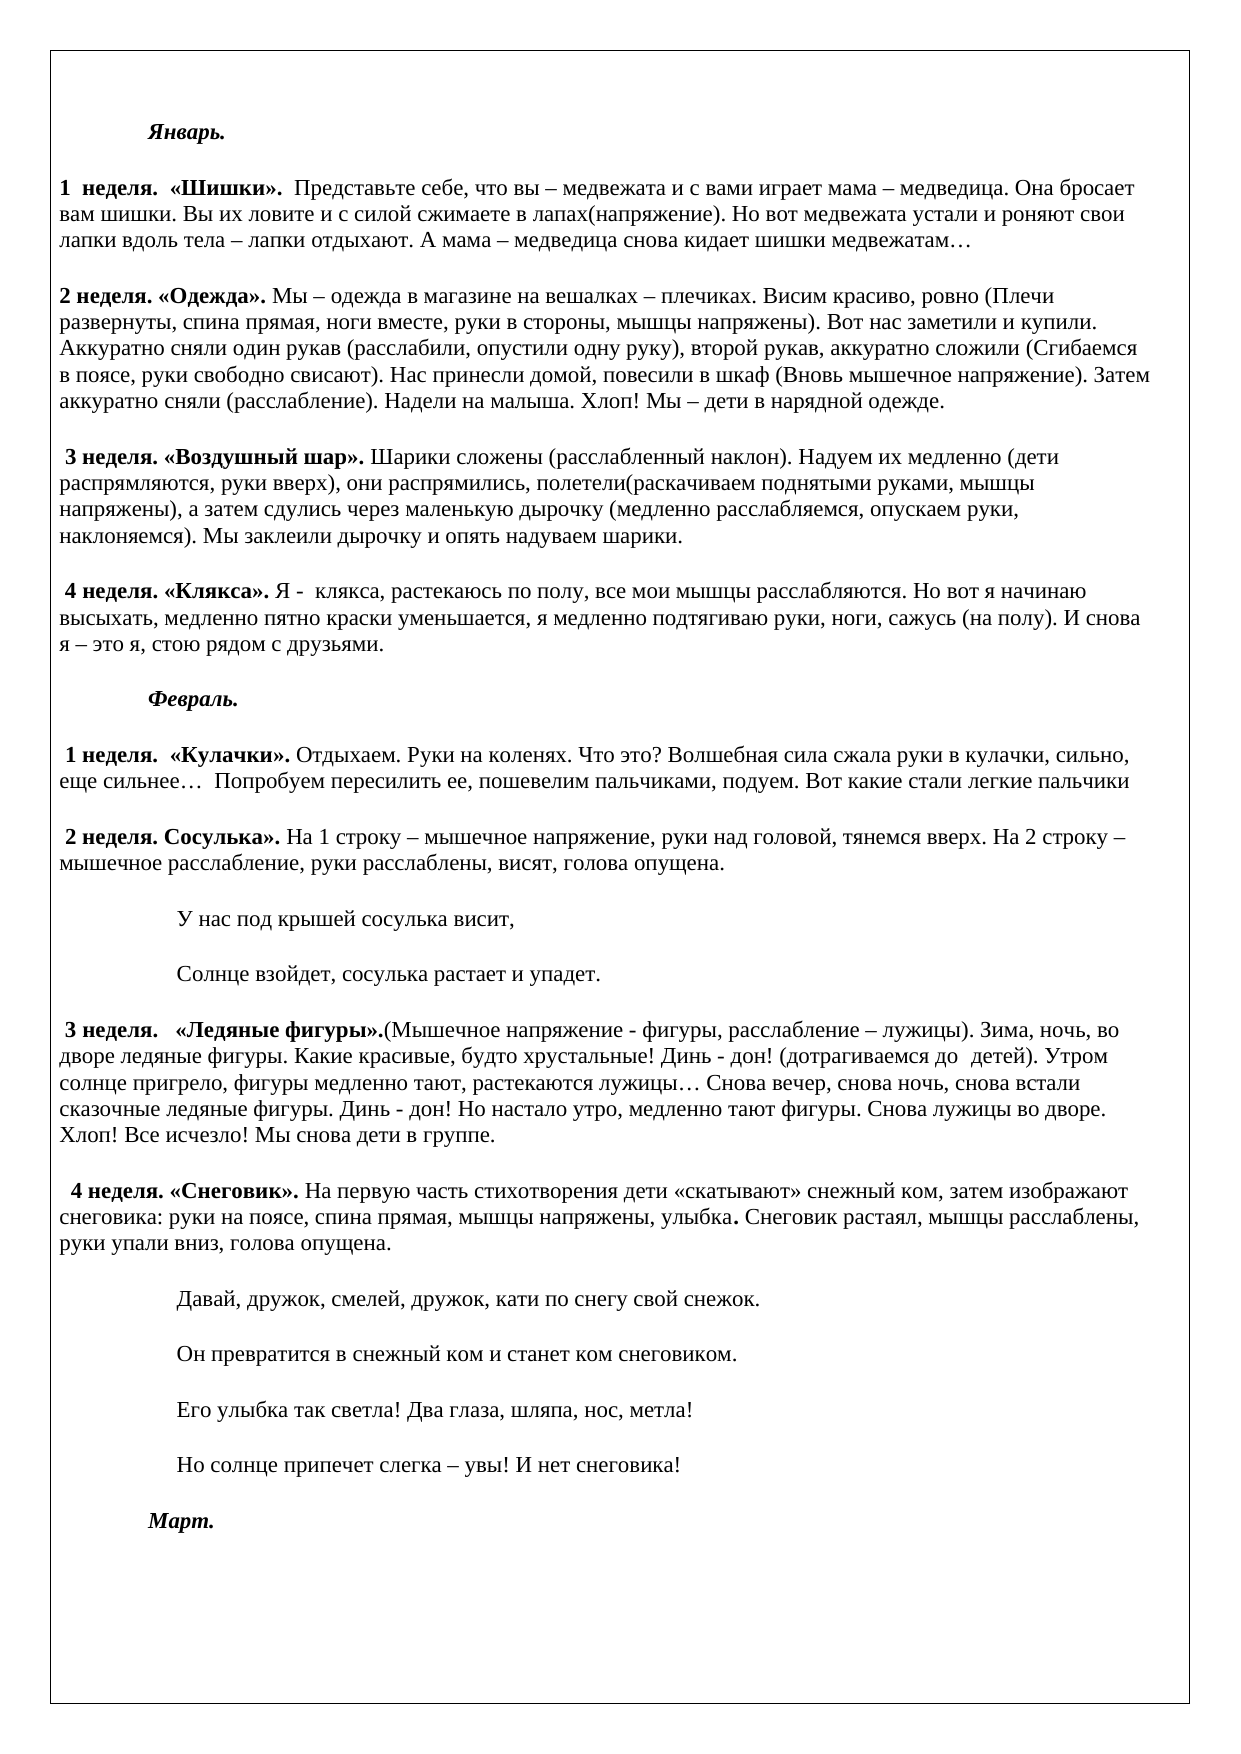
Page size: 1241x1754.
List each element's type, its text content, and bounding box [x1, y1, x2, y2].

text 3 неделя. «Воздушный шар». Шарики сложены (расслабленный наклон). Надуем их медленно (дети распрямляются, руки вверх), они распрямились, полетели(раскачиваем поднятыми руками, мышцы напряжены), а затем сдулись через маленькую дырочку (медленно расслабляемся, опускаем руки, наклоняемся). Мы заклеили дырочку и опять надуваем шарики. [59, 443, 1152, 548]
text Его улыбка так светла! Два глаза, шляпа, нос, метла! [148, 1396, 1152, 1422]
text 2 неделя. «Одежда». Мы – одежда в магазине на вешалках – плечиках. Висим красиво, ровно (Плечи развернуты, спина прямая, ноги вместе, руки в стороны, мышцы напряжены). Вот нас заметили и купили. Аккуратно сняли один рукав (расслабили, опустили одну руку), второй рукав, аккуратно сложили (Сгибаемся в поясе, руки свободно свисают). Нас принесли домой, повесили в шкаф (Вновь мышечное напряжение). Затем аккуратно сняли (расслабление). Надели на малыша. Хлоп! Мы – дети в нарядной одежде. [59, 282, 1152, 413]
text Давай, дружок, смелей, дружок, кати по снегу свой снежок. [148, 1285, 1152, 1311]
text Он превратится в снежный ком и станет ком снеговиком. [148, 1341, 1152, 1367]
text Январь. [148, 118, 1152, 144]
text Но солнце припечет слегка – увы! И нет снеговика! [148, 1452, 1152, 1478]
text 1 неделя. «Шишки». Представьте себе, что вы – медвежата и с вами играет мама – медведица. Она бросает вам шишки. Вы их ловите и с силой сжимаете в лапах(напряжение). Но вот медвежата устали и роняют свои лапки вдоль тела – лапки отдыхают. А мама – медведица снова кидает шишки медвежатам… [59, 173, 1152, 253]
text Март. [148, 1507, 1152, 1533]
text 4 неделя. «Клякса». Я - клякса, растекаюсь по полу, все мои мышцы расслабляются. Но вот я начинаю высыхать, медленно пятно краски уменьшается, я медленно подтягиваю руки, ноги, сажусь (на полу). И снова я – это я, стою рядом с друзьями. [59, 577, 1152, 656]
text Солнце взойдет, сосулька растает и упадет. [148, 960, 1152, 987]
text 2 неделя. Сосулька». На 1 строку – мышечное напряжение, руки над головой, тянемся вверх. На 2 строку – мышечное расслабление, руки расслаблены, висят, голова опущена. [59, 823, 1152, 876]
text 3 неделя. «Ледяные фигуры».(Мышечное напряжение - фигуры, расслабление – лужицы). Зима, ночь, во дворе ледяные фигуры. Какие красивые, будто хрустальные! Динь - дон! (дотрагиваемся до детей). Утром солнце пригрело, фигуры медленно тают, растекаются лужицы… Снова вечер, снова ночь, снова встали сказочные ледяные фигуры. Динь - дон! Но настало утро, медленно тают фигуры. Снова лужицы во дворе. Хлоп! Все исчезло! Мы снова дети в группе. [59, 1016, 1152, 1148]
text 1 неделя. «Кулачки». Отдыхаем. Руки на коленях. Что это? Волшебная сила сжала руки в кулачки, сильно, еще сильнее… Попробуем пересилить ее, пошевелим пальчиками, подуем. Вот какие стали легкие пальчики [59, 741, 1152, 794]
text Февраль. [148, 686, 1152, 712]
text У нас под крышей сосулька висит, [148, 905, 1152, 931]
text 4 неделя. «Снеговик». На первую часть стихотворения дети «скатывают» снежный ком, затем изображают снеговика: руки на поясе, спина прямая, мышцы напряжены, улыбка. Снеговик растаял, мышцы расслаблены, руки упали вниз, голова опущена. [59, 1177, 1152, 1256]
